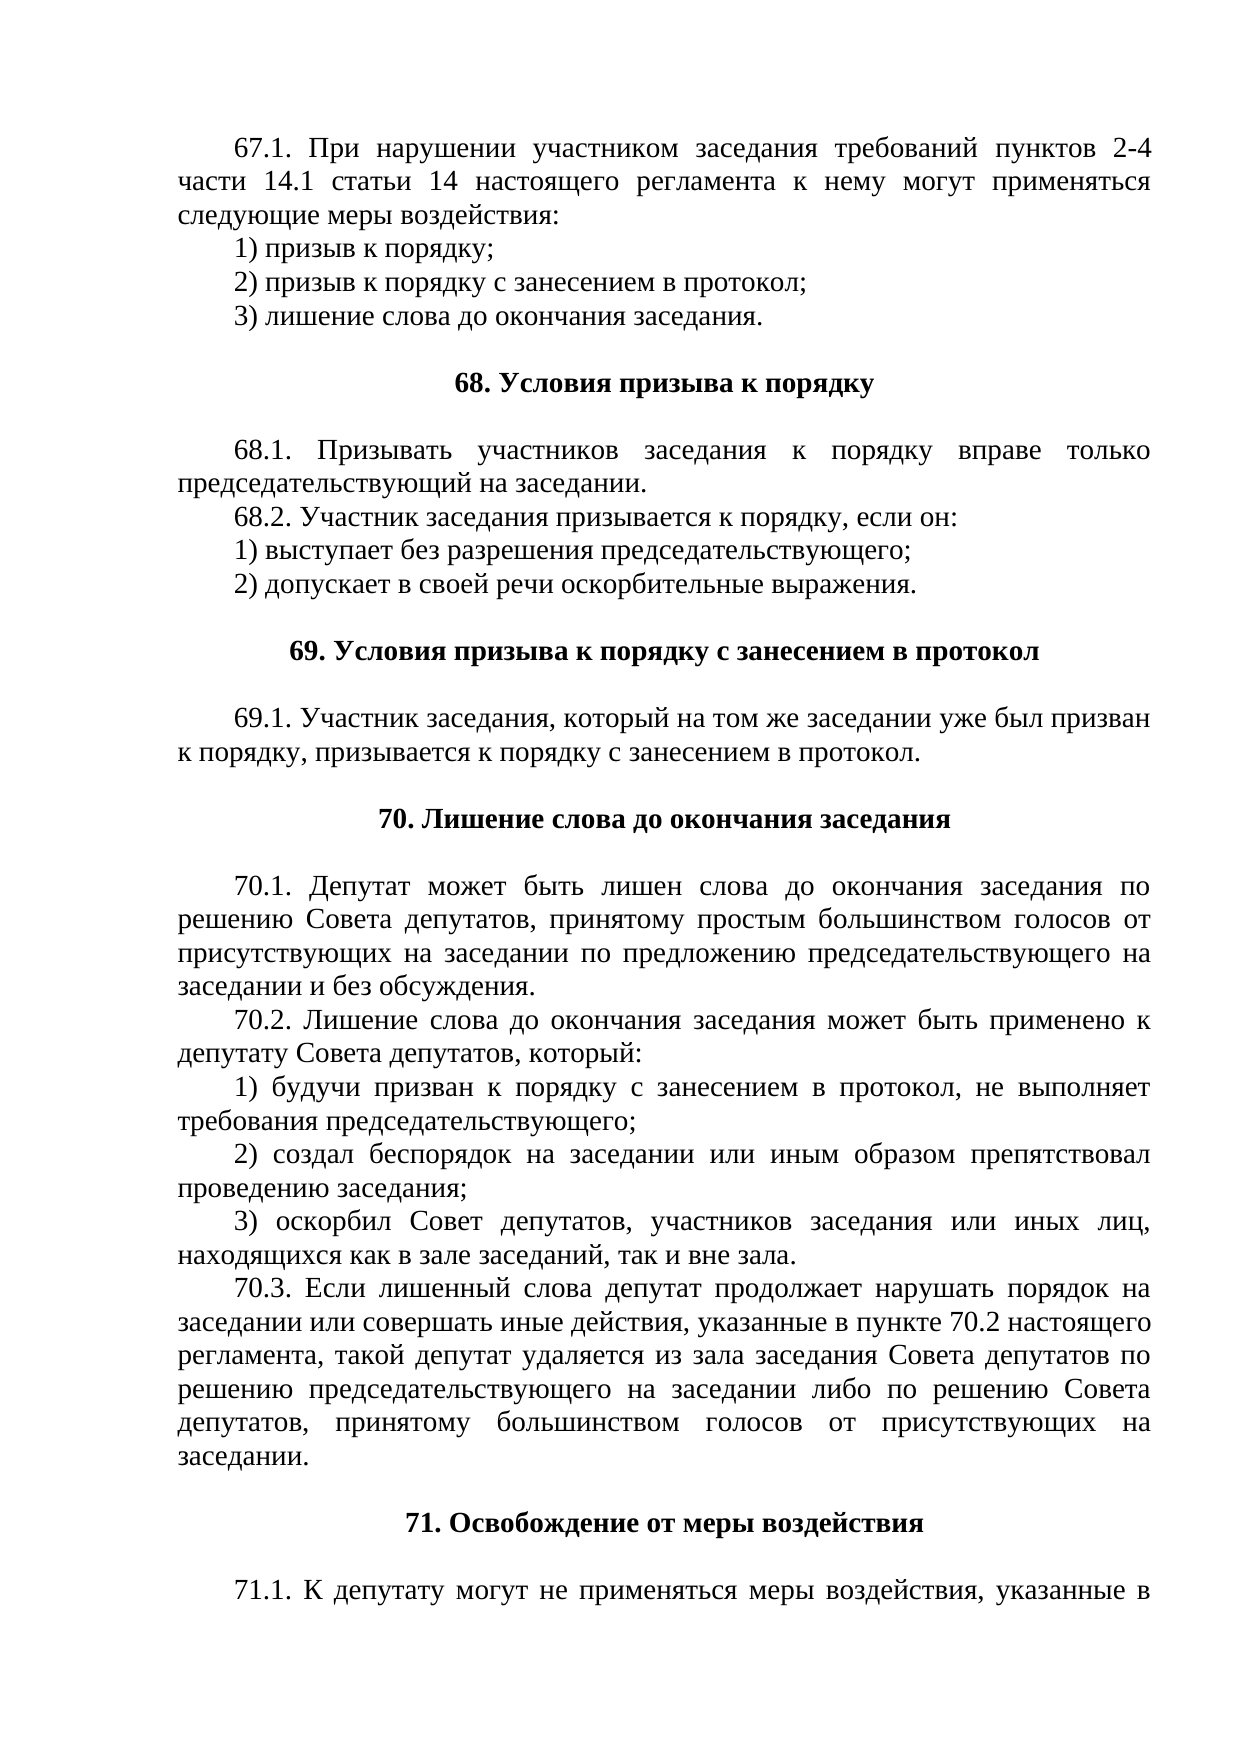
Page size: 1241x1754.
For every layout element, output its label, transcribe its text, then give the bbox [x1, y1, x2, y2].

text 68.2. Участник заседания призывается к порядку, если он: [177, 499, 1152, 532]
text 3) лишение слова до окончания заседания. [177, 298, 1152, 331]
text 70.3. Если лишенный слова депутат продолжает нарушать порядок на заседании или совершать иные действия, указанные в пункте 70.2 настоящего регламента, такой депутат удаляется из зала заседания Совета депутатов по решению председательствующего на заседании либо по решению Совета депутатов, принятому большинством голосов от присутствующих на заседании. [177, 1270, 1152, 1472]
title 68. Условия призыва к порядку [177, 365, 1152, 398]
text 67.1. При нарушении участником заседания требований пунктов 2-4 части 14.1 статьи 14 настоящего регламента к нему могут применяться следующие меры воздействия: [177, 130, 1152, 231]
title 69. Условия призыва к порядку с занесением в протокол [177, 633, 1152, 667]
text 69.1. Участник заседания, который на том же заседании уже был призван к порядку, призывается к порядку с занесением в протокол. [177, 700, 1152, 767]
text 2) допускает в своей речи оскорбительные выражения. [177, 566, 1152, 599]
text 68.1. Призывать участников заседания к порядку вправе только председательствующий на заседании. [177, 432, 1152, 499]
title 70. Лишение слова до окончания заседания [177, 801, 1152, 834]
text 1) будучи призван к порядку с занесением в протокол, не выполняет требования председательствующего; [177, 1069, 1152, 1136]
text 3) оскорбил Совет депутатов, участников заседания или иных лиц, находящихся как в зале заседаний, так и вне зала. [177, 1203, 1152, 1270]
text 2) призыв к порядку с занесением в протокол; [177, 264, 1152, 298]
text 2) создал беспорядок на заседании или иным образом препятствовал проведению заседания; [177, 1136, 1152, 1203]
text 1) призыв к порядку; [177, 231, 1152, 264]
title 71. Освобождение от меры воздействия [177, 1505, 1152, 1539]
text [177, 1572, 1152, 1606]
text 70.2. Лишение слова до окончания заседания может быть применено к депутату Совета депутатов, который: [177, 1002, 1152, 1069]
text 1) выступает без разрешения председательствующего; [177, 532, 1152, 566]
text 70.1. Депутат может быть лишен слова до окончания заседания по решению Совета депутатов, принятому простым большинством голосов от присутствующих на заседании по предложению председательствующего на заседании и без обсуждения. [177, 868, 1152, 1002]
